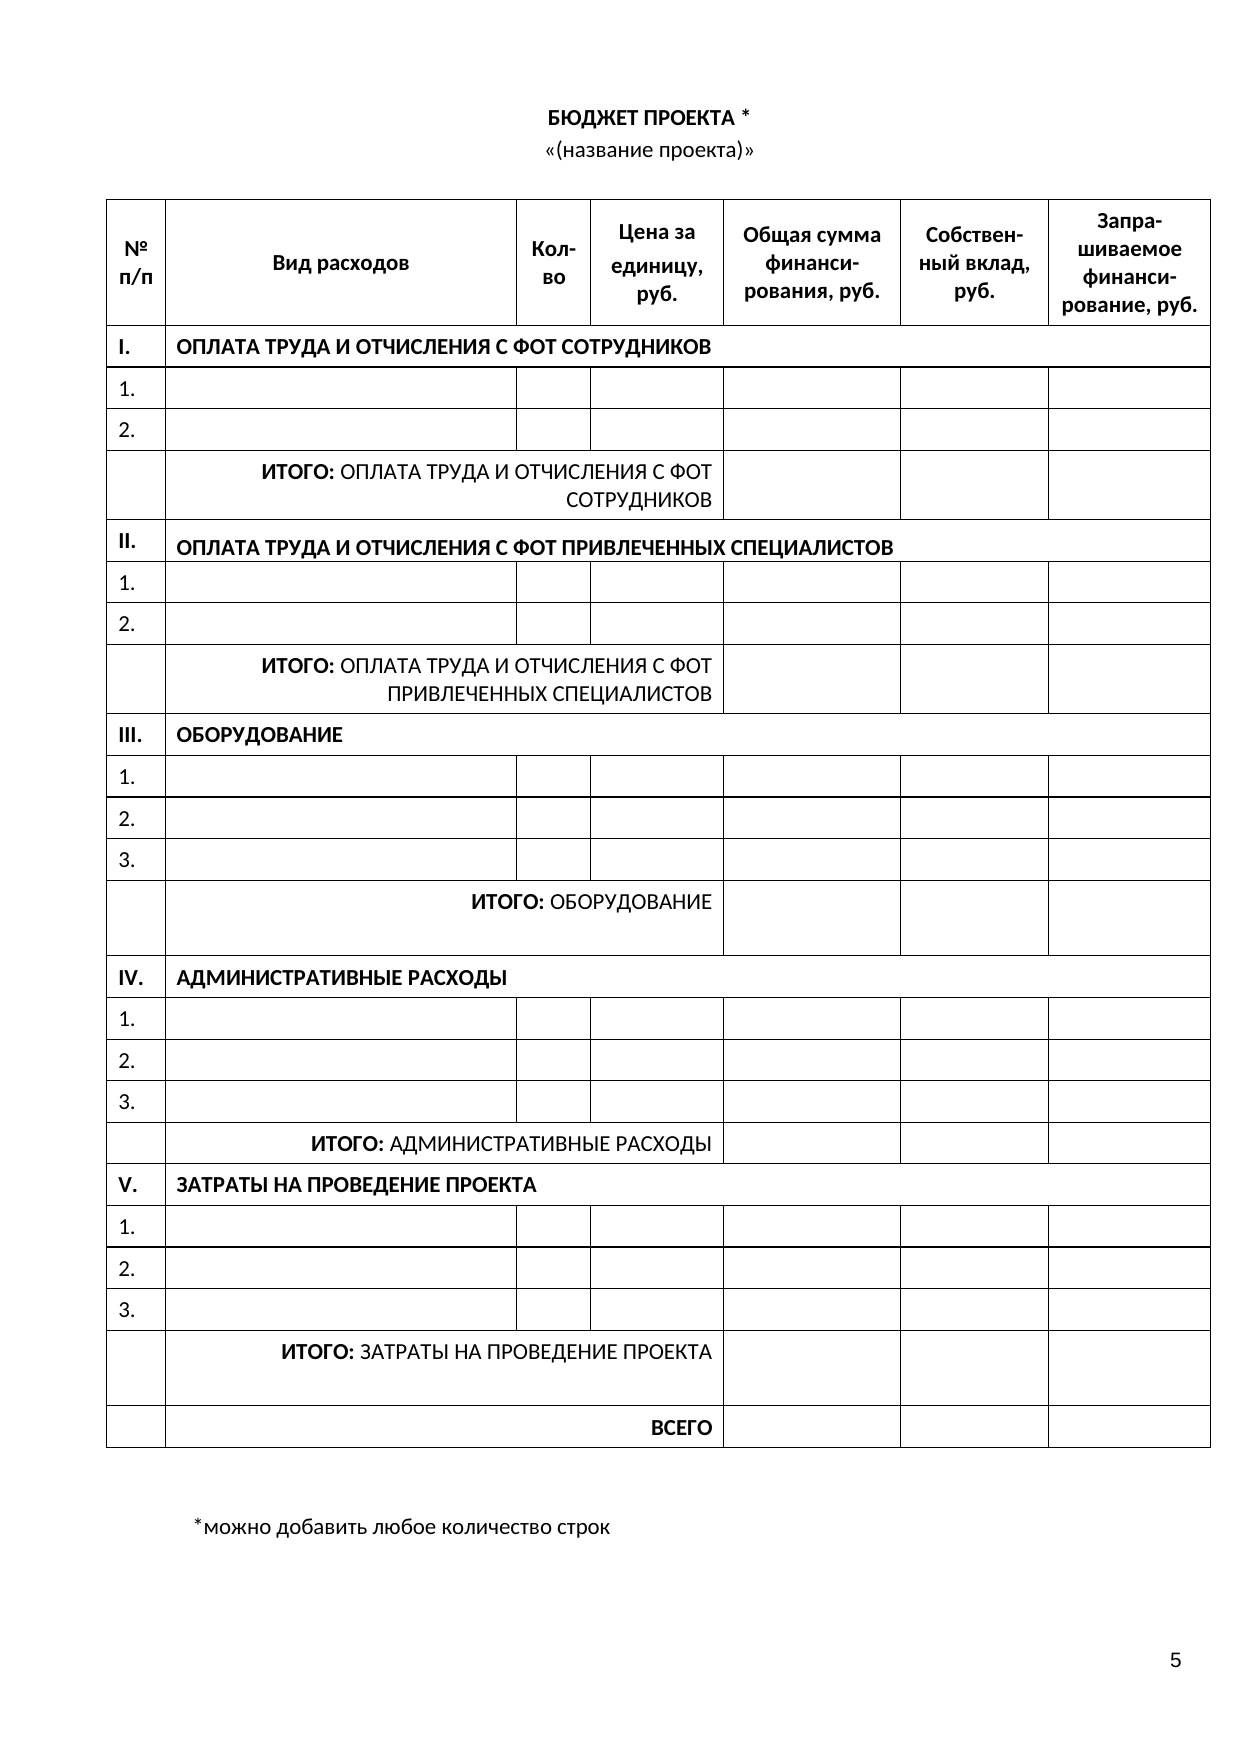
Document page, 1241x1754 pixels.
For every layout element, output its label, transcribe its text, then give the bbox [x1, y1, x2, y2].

table_cell [724, 451, 900, 519]
table_cell [591, 603, 723, 644]
table_cell [724, 603, 900, 644]
table_cell 3. [107, 1289, 165, 1329]
table_cell [724, 409, 900, 449]
table_cell [1049, 1406, 1210, 1447]
table_cell [591, 839, 723, 879]
table_cell [1049, 645, 1210, 713]
table_cell ОПЛАТА ТРУДА И ОТЧИСЛЕНИЯ С ФОТ ПРИВЛЕЧЕННЫХ СПЕЦИАЛИСТОВ [166, 520, 1210, 561]
table_cell [517, 1206, 590, 1246]
table_cell [166, 1248, 516, 1288]
table_cell [107, 1123, 165, 1163]
table_cell [1049, 1206, 1210, 1246]
table_cell [591, 368, 723, 408]
table_cell ВСЕГО [166, 1406, 723, 1447]
table_cell [724, 562, 900, 602]
table_cell [901, 1248, 1048, 1288]
table_cell [901, 1289, 1048, 1329]
table_cell [724, 1406, 900, 1447]
table_header № п/п [107, 200, 165, 325]
table_cell [901, 1331, 1048, 1405]
table_cell [166, 1040, 516, 1080]
table_cell ОБОРУДОВАНИЕ [166, 714, 1210, 755]
table_cell [1049, 756, 1210, 796]
table_cell [1049, 1081, 1210, 1122]
table_cell [517, 603, 590, 644]
table_cell 2. [107, 409, 165, 449]
table_cell 3. [107, 839, 165, 879]
table_cell [724, 1081, 900, 1122]
table_cell 1. [107, 368, 165, 408]
text БЮДЖЕТ ПРОЕКТА * [118, 103, 1181, 131]
table_cell АДМИНИСТРАТИВНЫЕ РАСХОДЫ [166, 956, 1210, 997]
table_cell [1049, 368, 1210, 408]
table_header Вид расходов [166, 200, 516, 325]
table_cell [724, 1248, 900, 1288]
table_cell 2. [107, 1040, 165, 1080]
text *можно добавить любое количество строк [118, 1512, 1181, 1540]
table_cell 1. [107, 756, 165, 796]
table_cell IV. [107, 956, 165, 997]
table_cell [724, 998, 900, 1038]
table_cell [901, 881, 1048, 955]
table_cell [517, 1040, 590, 1080]
table_cell [107, 451, 165, 519]
table_cell [901, 368, 1048, 408]
table_cell [724, 1289, 900, 1329]
table_cell II. [107, 520, 165, 561]
table_cell [901, 839, 1048, 879]
table_cell [724, 368, 900, 408]
text «(название проекта)» [118, 135, 1181, 163]
table_cell [901, 562, 1048, 602]
table_cell [517, 1081, 590, 1122]
table_cell [591, 1289, 723, 1329]
table_cell [724, 1123, 900, 1163]
table_cell [1049, 1040, 1210, 1080]
table_cell 2. [107, 1248, 165, 1288]
table_cell [517, 798, 590, 838]
table_header Кол-во [517, 200, 590, 325]
table_header Общая сумма финанси-рования, руб. [724, 200, 900, 325]
table_cell [591, 1248, 723, 1288]
table_cell [1049, 839, 1210, 879]
table_cell [517, 1248, 590, 1288]
table_cell 1. [107, 1206, 165, 1246]
table_cell [724, 1040, 900, 1080]
table_header Собствен-ный вклад, руб. [901, 200, 1048, 325]
table_cell [1049, 409, 1210, 449]
table_cell [724, 798, 900, 838]
table_header Запра-шиваемое финанси-рование, руб. [1049, 200, 1210, 325]
table_cell [166, 756, 516, 796]
table_cell [724, 1206, 900, 1246]
table_cell ИТОГО: ОПЛАТА ТРУДА И ОТЧИСЛЕНИЯ С ФОТ СОТРУДНИКОВ [166, 451, 723, 519]
table_header Цена за единицу, руб. [591, 200, 723, 325]
table_cell [724, 1331, 900, 1405]
table_cell [901, 603, 1048, 644]
table_cell [901, 645, 1048, 713]
table_cell 3. [107, 1081, 165, 1122]
table_cell [166, 1289, 516, 1329]
table_cell [517, 839, 590, 879]
table_cell [901, 1040, 1048, 1080]
table_cell [1049, 1248, 1210, 1288]
table_cell [591, 756, 723, 796]
table_cell [591, 1206, 723, 1246]
table_cell [901, 756, 1048, 796]
table_cell [724, 645, 900, 713]
table_cell [166, 798, 516, 838]
table_cell [1049, 1289, 1210, 1329]
table_cell [1049, 451, 1210, 519]
table_cell [166, 998, 516, 1038]
table_cell [1049, 998, 1210, 1038]
table_cell ИТОГО: ОБОРУДОВАНИЕ [166, 881, 723, 955]
table_cell [107, 645, 165, 713]
table_cell III. [107, 714, 165, 755]
table_cell [901, 798, 1048, 838]
table_cell [517, 1289, 590, 1329]
table_cell [901, 1206, 1048, 1246]
table_cell [166, 1206, 516, 1246]
table_cell [1049, 1331, 1210, 1405]
table_cell [591, 409, 723, 449]
table_cell [1049, 562, 1210, 602]
table_cell [591, 798, 723, 838]
table_cell [591, 998, 723, 1038]
table_cell [724, 881, 900, 955]
table_cell [166, 368, 516, 408]
table_cell [517, 409, 590, 449]
table_cell [166, 562, 516, 602]
table_cell [1049, 881, 1210, 955]
table_cell [517, 368, 590, 408]
table_cell [1049, 798, 1210, 838]
table_cell [901, 451, 1048, 519]
table_cell [901, 1406, 1048, 1447]
table_cell ЗАТРАТЫ НА ПРОВЕДЕНИЕ ПРОЕКТА [166, 1164, 1210, 1205]
table_cell [591, 1040, 723, 1080]
table_cell [517, 562, 590, 602]
table_cell ИТОГО: ОПЛАТА ТРУДА И ОТЧИСЛЕНИЯ С ФОТ ПРИВЛЕЧЕННЫХ СПЕЦИАЛИСТОВ [166, 645, 723, 713]
table_cell [724, 756, 900, 796]
table_cell ИТОГО: ЗАТРАТЫ НА ПРОВЕДЕНИЕ ПРОЕКТА [166, 1331, 723, 1405]
table_cell ОПЛАТА ТРУДА И ОТЧИСЛЕНИЯ С ФОТ СОТРУДНИКОВ [166, 326, 1210, 366]
table_cell [901, 1081, 1048, 1122]
table_cell 1. [107, 562, 165, 602]
table_cell [517, 998, 590, 1038]
table_cell [901, 409, 1048, 449]
table_cell [166, 839, 516, 879]
table_cell [591, 1081, 723, 1122]
table_cell [107, 1331, 165, 1405]
table_cell [107, 1406, 165, 1447]
table_cell [591, 562, 723, 602]
table_cell [107, 881, 165, 955]
table_cell [901, 998, 1048, 1038]
table_cell [901, 1123, 1048, 1163]
table_cell [1049, 1123, 1210, 1163]
table_cell I. [107, 326, 165, 366]
table_cell [724, 839, 900, 879]
table_cell [166, 603, 516, 644]
table_cell 2. [107, 798, 165, 838]
table_cell [1049, 603, 1210, 644]
table_cell 2. [107, 603, 165, 644]
table_cell ИТОГО: АДМИНИСТРАТИВНЫЕ РАСХОДЫ [166, 1123, 723, 1163]
table_cell V. [107, 1164, 165, 1205]
table_cell [517, 756, 590, 796]
table_cell 1. [107, 998, 165, 1038]
table_cell [166, 409, 516, 449]
table_cell [166, 1081, 516, 1122]
